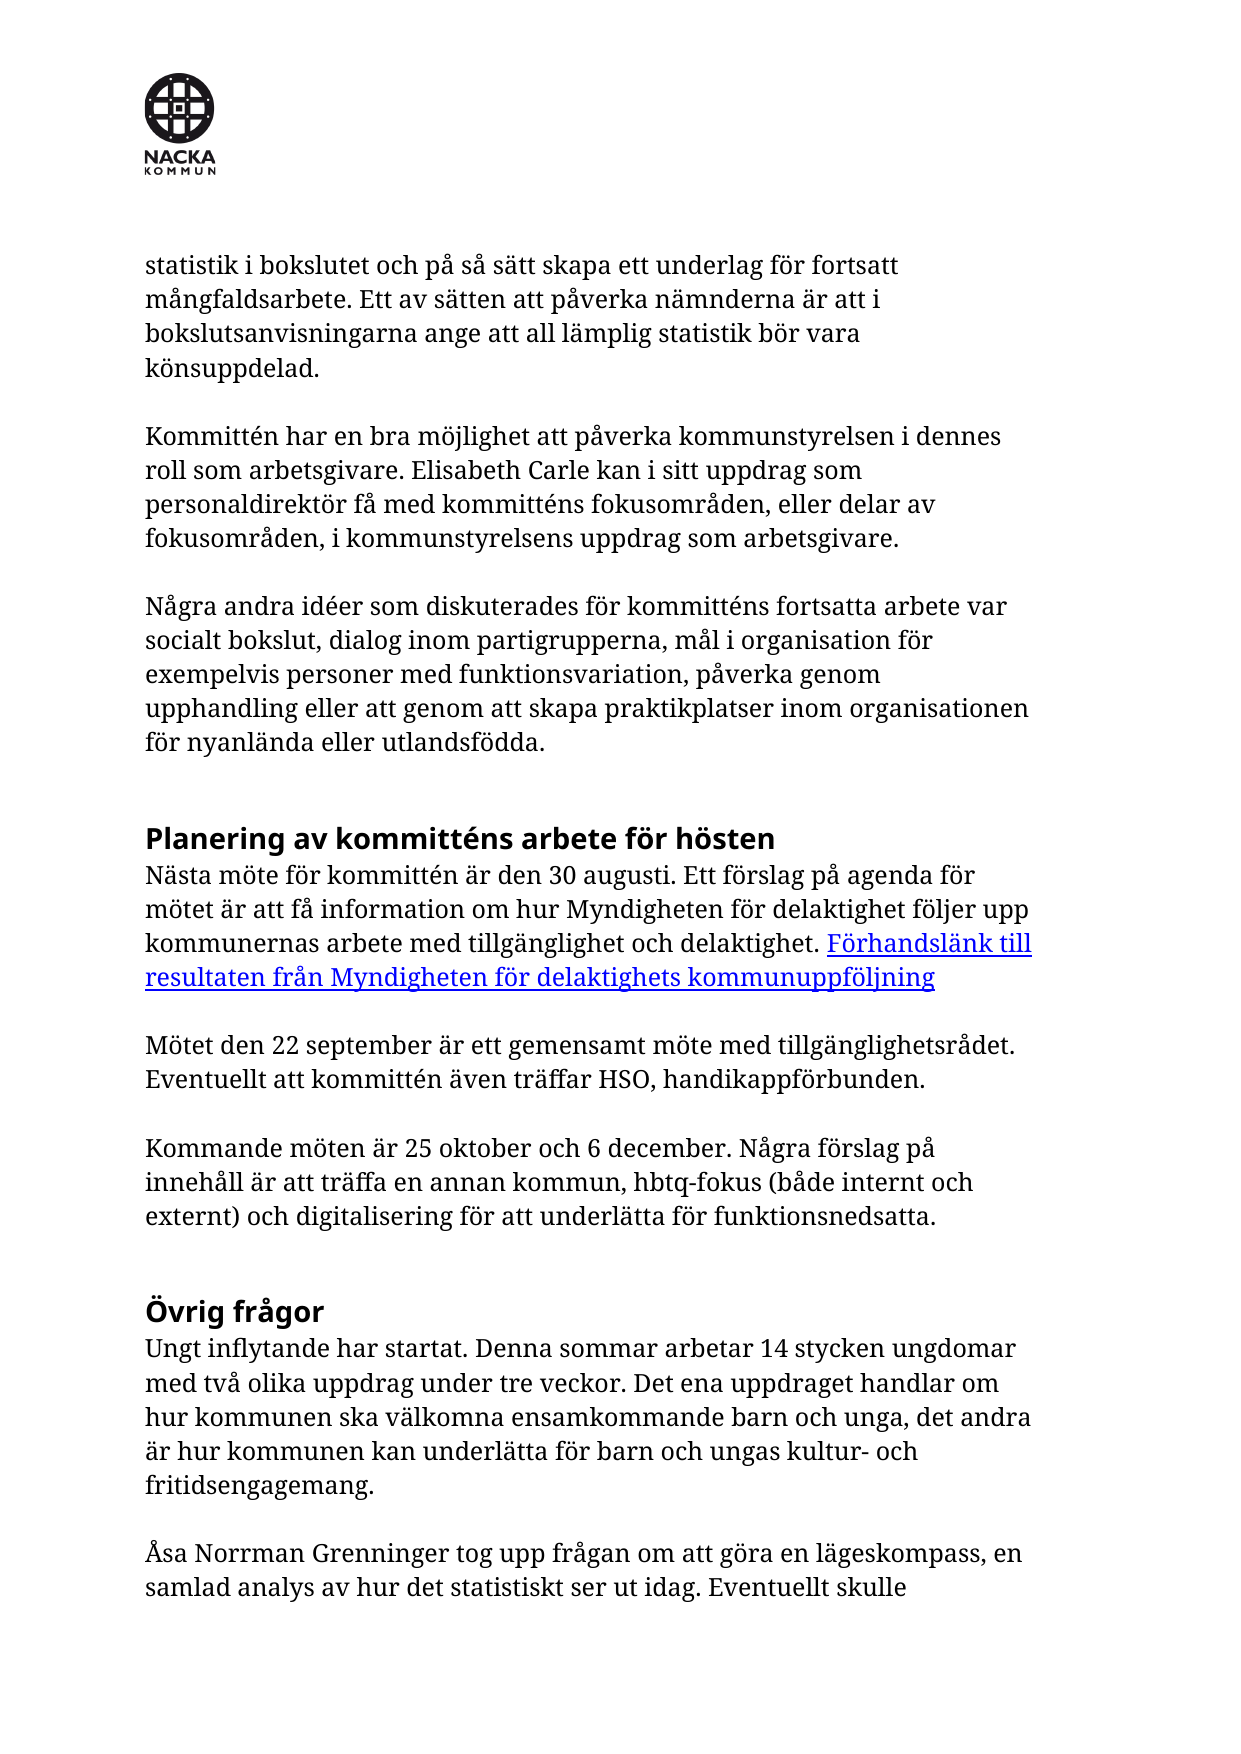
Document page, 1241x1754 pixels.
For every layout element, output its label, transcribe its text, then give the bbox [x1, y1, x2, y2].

text Ungt inflytande har startat. Denna sommar arbetar 14 stycken ungdomar med två olika uppdrag under tre veckor. Det ena uppdraget handlar om hur kommunen ska välkomna ensamkommande barn och unga, det andra är hur kommunen kan underlätta för barn och ungas kultur- och fritidsengagemang. [145, 1331, 1036, 1501]
text Nästa möte för kommittén är den 30 augusti. Ett förslag på agenda för mötet är att få information om hur Myndigheten för delaktighet följer upp kommunernas arbete med tillgänglighet och delaktighet. Förhandslänk till resultaten från Myndigheten för delaktighets kommunuppföljning [145, 858, 1036, 994]
text Kommande möten är 25 oktober och 6 december. Några förslag på innehåll är att träffa en annan kommun, hbtq-fokus (både internt och externt) och digitalisering för att underlätta för funktionsnedsatta. [145, 1130, 1036, 1232]
text Kommittén har en bra möjlighet att påverka kommunstyrelsen i dennes roll som arbetsgivare. Elisabeth Carle kan i sitt uppdrag som personaldirektör få med kommitténs fokusområden, eller delar av fokusområden, i kommunstyrelsens uppdrag som arbetsgivare. [145, 418, 1036, 554]
picture [144, 73, 216, 175]
subtitle Övrig frågor [145, 1291, 1036, 1331]
subtitle Planering av kommitténs arbete för hösten [145, 818, 1036, 858]
text Några andra idéer som diskuterades för kommitténs fortsatta arbete var socialt bokslut, dialog inom partigrupperna, mål i organisation för exempelvis personer med funktionsvariation, påverka genom upphandling eller att genom att skapa praktikplatser inom organisationen för nyanlända eller utlandsfödda. [145, 589, 1036, 759]
text Mötet den 22 september är ett gemensamt möte med tillgänglighetsrådet. Eventuellt att kommittén även träffar HSO, handikappförbunden. [145, 1028, 1036, 1096]
